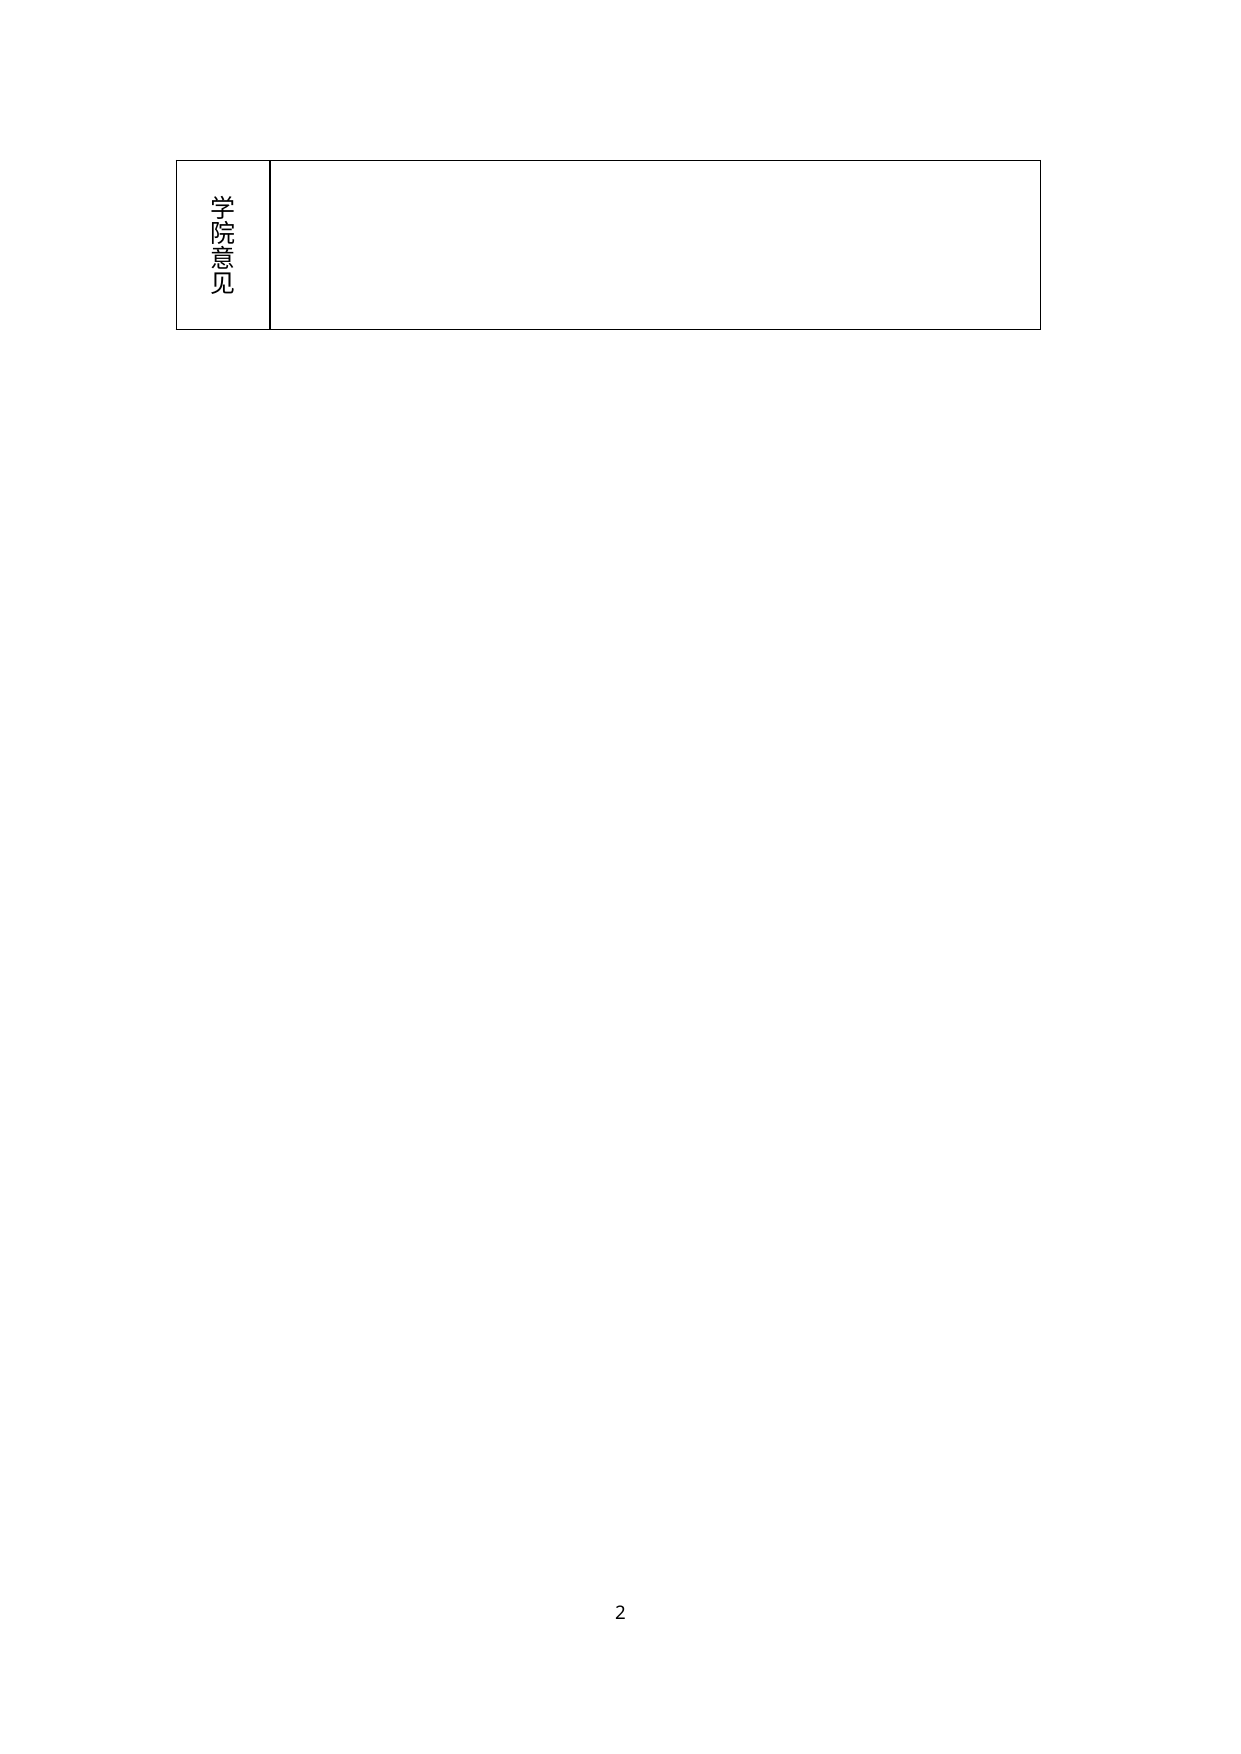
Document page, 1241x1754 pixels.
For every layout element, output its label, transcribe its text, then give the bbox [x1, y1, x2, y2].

table_cell [271, 161, 1040, 328]
table_cell 学院意见 [177, 161, 269, 328]
